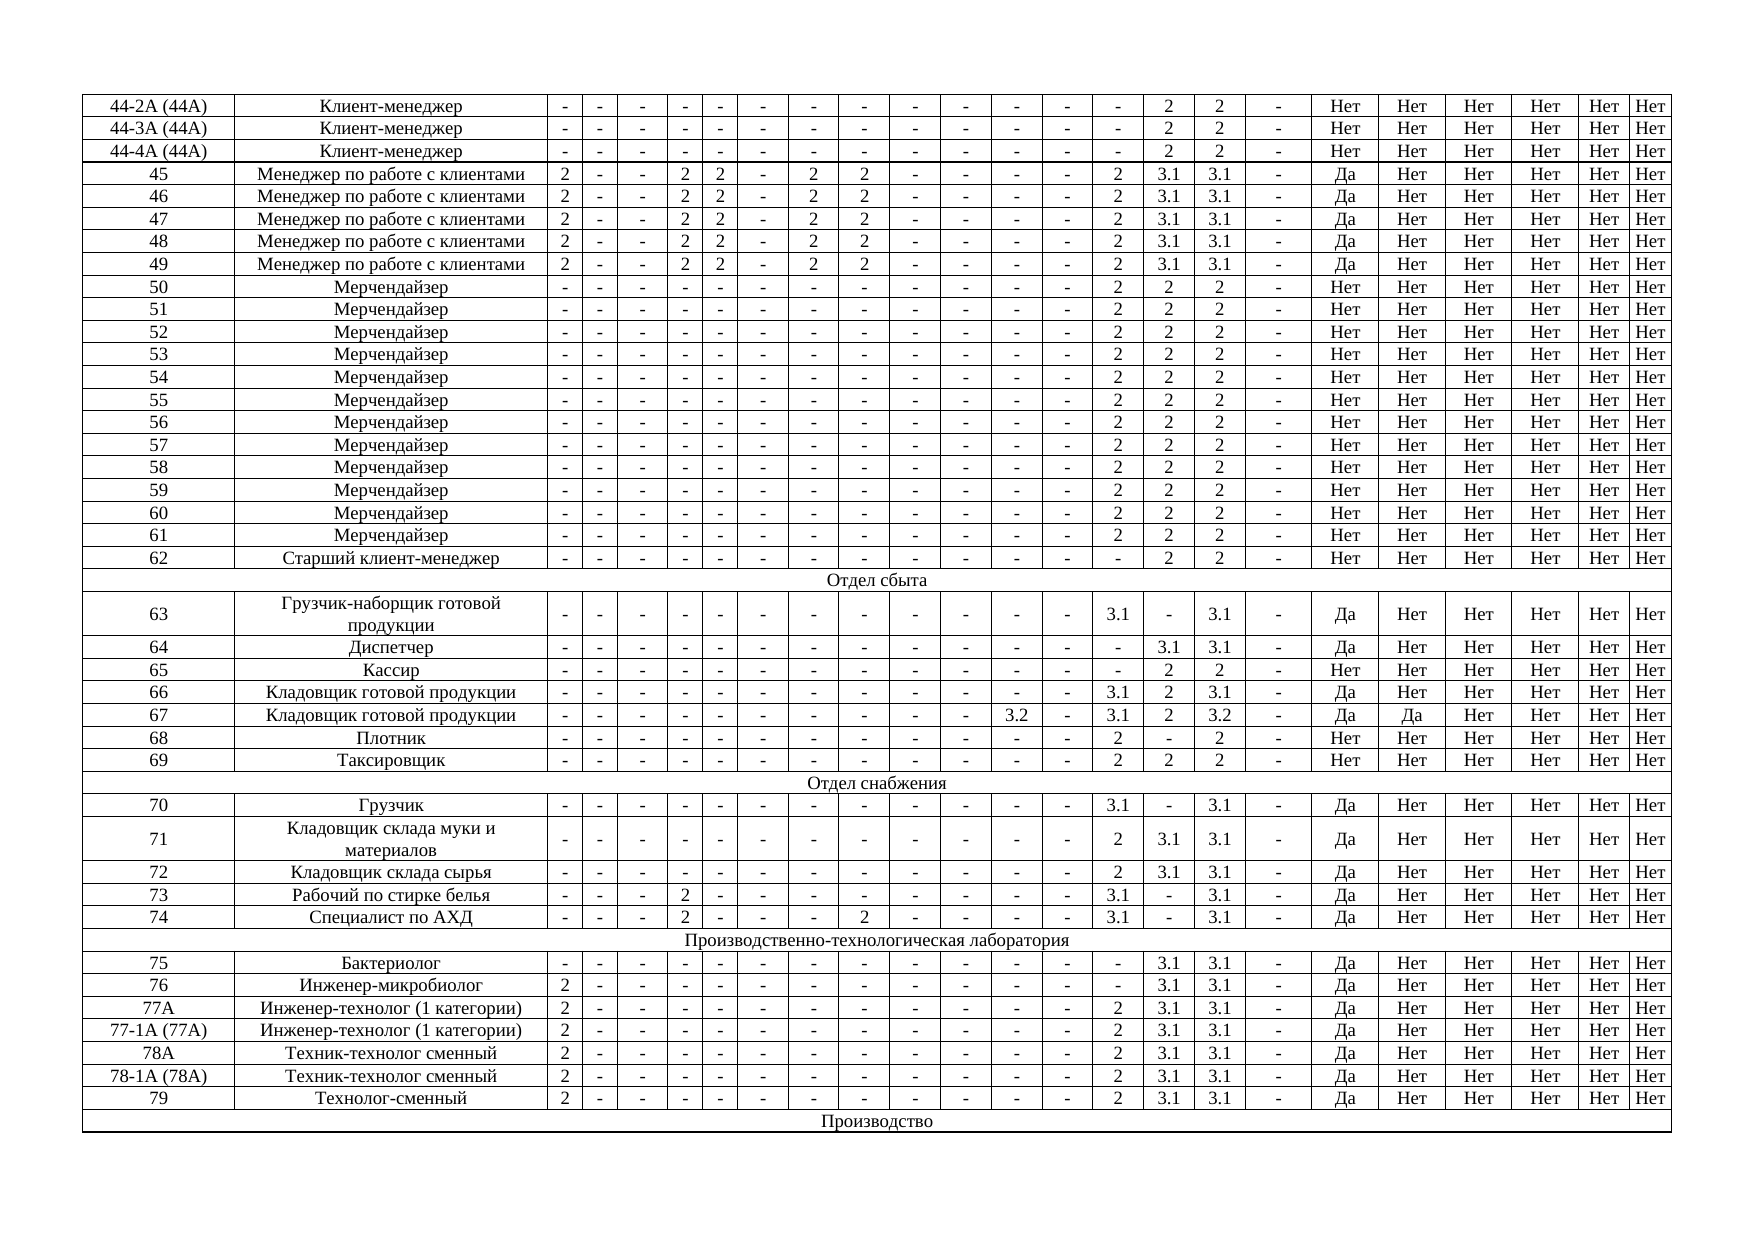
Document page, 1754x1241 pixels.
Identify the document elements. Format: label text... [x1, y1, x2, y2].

table_cell 3.1 [1144, 974, 1194, 996]
table_cell - [738, 95, 788, 116]
table_cell - [738, 366, 788, 387]
table_cell Менеджер по работе с клиентами [235, 230, 547, 252]
table_cell Производственно-технологическая лаборатория [83, 929, 1671, 951]
table_cell - [941, 343, 991, 365]
table_cell - [789, 411, 838, 433]
table_cell - [992, 434, 1042, 455]
table_cell - [789, 321, 838, 342]
table_cell - [890, 906, 940, 928]
table_cell - [941, 366, 991, 387]
table_cell - [789, 974, 838, 996]
table_cell 2 [1093, 343, 1143, 365]
table_cell - [890, 1087, 940, 1109]
table_cell Нет [1512, 636, 1578, 658]
table_cell Менеджер по работе с клиентами [235, 163, 547, 184]
table_cell - [703, 659, 737, 680]
table_cell - [583, 952, 617, 973]
table_cell Да [1312, 952, 1378, 973]
table_cell - [1043, 1087, 1092, 1109]
table_cell - [1093, 659, 1143, 680]
table_cell Нет [1312, 727, 1378, 748]
table_cell Нет [1312, 140, 1378, 161]
table_cell - [668, 321, 702, 342]
table_cell Нет [1446, 208, 1511, 229]
table_cell - [890, 1019, 940, 1041]
table_cell Да [1312, 861, 1378, 883]
table_cell - [1043, 681, 1092, 703]
table_cell Нет [1630, 794, 1671, 816]
table_cell - [618, 659, 667, 680]
table_cell - [1043, 163, 1092, 184]
table_cell - [668, 434, 702, 455]
table_cell - [1043, 253, 1092, 274]
table_cell 2 [668, 163, 702, 184]
table_cell Нет [1446, 727, 1511, 748]
table_cell 2 [548, 230, 582, 252]
table_cell 2 [839, 906, 889, 928]
table_cell Нет [1512, 253, 1578, 274]
table_cell Нет [1630, 253, 1671, 274]
table_cell - [1043, 276, 1092, 297]
table_cell 76 [83, 974, 234, 996]
table_cell 2 [1195, 411, 1245, 433]
table_cell Нет [1512, 704, 1578, 726]
table_cell - [839, 794, 889, 816]
table_cell Нет [1512, 298, 1578, 320]
table_cell - [992, 906, 1042, 928]
table_cell Нет [1630, 952, 1671, 973]
table_cell 49 [83, 253, 234, 274]
table_cell - [992, 884, 1042, 905]
table_cell Нет [1579, 952, 1629, 973]
table_cell - [992, 230, 1042, 252]
table_cell 3.1 [1195, 185, 1245, 207]
table_cell Да [1312, 817, 1378, 860]
table_cell 2 [1195, 321, 1245, 342]
table_cell - [992, 1065, 1042, 1086]
table_cell 2 [789, 163, 838, 184]
table_cell - [1043, 298, 1092, 320]
table_cell - [1246, 884, 1311, 905]
table_cell Нет [1379, 636, 1445, 658]
table_cell - [789, 906, 838, 928]
table_cell Менеджер по работе с клиентами [235, 253, 547, 274]
table_cell - [1043, 861, 1092, 883]
table_cell - [1246, 276, 1311, 297]
table_cell Нет [1446, 704, 1511, 726]
table_cell - [738, 276, 788, 297]
table_cell Нет [1630, 230, 1671, 252]
table_cell 3.1 [1144, 952, 1194, 973]
table_cell - [583, 389, 617, 410]
table_cell - [941, 276, 991, 297]
table_cell - [1246, 1042, 1311, 1063]
table_cell Нет [1379, 95, 1445, 116]
table_cell 2 [1093, 997, 1143, 1018]
table_cell - [548, 727, 582, 748]
table_cell 61 [83, 524, 234, 546]
table_cell - [668, 794, 702, 816]
table_cell 2 [1093, 185, 1143, 207]
table_cell - [1043, 952, 1092, 973]
table_cell Нет [1579, 253, 1629, 274]
table_cell - [1246, 479, 1311, 501]
table_cell - [548, 389, 582, 410]
table_cell 2 [1144, 276, 1194, 297]
table_cell - [890, 636, 940, 658]
table_cell Рабочий по стирке белья [235, 884, 547, 905]
table_cell 2 [1195, 366, 1245, 387]
table_cell - [618, 230, 667, 252]
table_cell Мерчендайзер [235, 321, 547, 342]
table_cell - [1043, 636, 1092, 658]
table_cell - [618, 997, 667, 1018]
table_cell Нет [1446, 117, 1511, 139]
table_cell - [1246, 208, 1311, 229]
table_cell - [583, 95, 617, 116]
table_cell 72 [83, 861, 234, 883]
table_cell - [1246, 95, 1311, 116]
table_cell - [738, 906, 788, 928]
table_cell Да [1312, 163, 1378, 184]
table_cell Нет [1446, 479, 1511, 501]
table_cell Отдел снабжения [83, 772, 1671, 793]
table_cell Нет [1579, 861, 1629, 883]
table_cell - [1246, 659, 1311, 680]
table_cell 2 [789, 185, 838, 207]
table_cell Нет [1512, 794, 1578, 816]
table_cell 2 [1144, 547, 1194, 568]
table_cell - [668, 952, 702, 973]
table_cell - [618, 502, 667, 523]
table_cell - [548, 343, 582, 365]
table_cell Нет [1579, 479, 1629, 501]
table_cell - [703, 276, 737, 297]
table_cell - [583, 343, 617, 365]
table_cell Техник-технолог сменный [235, 1042, 547, 1063]
table_cell Нет [1579, 1042, 1629, 1063]
table_cell Нет [1512, 479, 1578, 501]
table_cell Менеджер по работе с клиентами [235, 185, 547, 207]
table_cell - [890, 997, 940, 1018]
table_cell - [789, 502, 838, 523]
table_cell 2 [1195, 547, 1245, 568]
table_cell - [789, 952, 838, 973]
table_cell - [1043, 502, 1092, 523]
table_cell Нет [1579, 276, 1629, 297]
table_cell - [890, 861, 940, 883]
table_cell - [738, 727, 788, 748]
table_cell - [992, 117, 1042, 139]
table_cell - [1246, 794, 1311, 816]
table_cell Нет [1512, 659, 1578, 680]
table_cell - [548, 321, 582, 342]
table_cell Нет [1512, 906, 1578, 928]
table_cell 2 [703, 230, 737, 252]
table_cell - [992, 479, 1042, 501]
table_cell - [548, 794, 582, 816]
table_cell - [1144, 727, 1194, 748]
table_cell - [618, 1087, 667, 1109]
table_cell - [548, 749, 582, 771]
table_cell Нет [1512, 861, 1578, 883]
table_cell - [789, 366, 838, 387]
table_cell Нет [1446, 1042, 1511, 1063]
table_cell Нет [1630, 817, 1671, 860]
table_cell 2 [548, 997, 582, 1018]
table_cell - [839, 95, 889, 116]
table_cell 2 [548, 163, 582, 184]
table_cell Нет [1630, 636, 1671, 658]
table_cell 2 [548, 253, 582, 274]
table_cell Инженер-микробиолог [235, 974, 547, 996]
table_cell - [1093, 547, 1143, 568]
table_cell Нет [1379, 1042, 1445, 1063]
table_cell - [1043, 434, 1092, 455]
table_cell 2 [1093, 861, 1143, 883]
table_cell - [583, 524, 617, 546]
table_cell - [703, 794, 737, 816]
table_cell - [941, 456, 991, 478]
table_cell Нет [1446, 952, 1511, 973]
table_cell Нет [1630, 704, 1671, 726]
table_cell Нет [1379, 343, 1445, 365]
table_cell Нет [1579, 230, 1629, 252]
table_cell - [1043, 230, 1092, 252]
table_cell - [548, 952, 582, 973]
table_cell 47 [83, 208, 234, 229]
table_cell - [839, 749, 889, 771]
table_cell - [1246, 974, 1311, 996]
table_cell Да [1312, 974, 1378, 996]
table_cell - [992, 321, 1042, 342]
table_cell - [992, 456, 1042, 478]
table_cell 3.1 [1093, 592, 1143, 635]
table_cell 2 [1093, 230, 1143, 252]
table_cell 46 [83, 185, 234, 207]
table_cell Нет [1579, 592, 1629, 635]
table_cell Да [1312, 230, 1378, 252]
table_cell Нет [1446, 502, 1511, 523]
table_cell Нет [1630, 185, 1671, 207]
table_cell - [992, 749, 1042, 771]
table_cell - [1246, 817, 1311, 860]
table_cell Да [1312, 592, 1378, 635]
table_cell 48 [83, 230, 234, 252]
table_cell 3.1 [1195, 861, 1245, 883]
table_cell 53 [83, 343, 234, 365]
table_cell - [992, 185, 1042, 207]
table_cell 44-2А (44А) [83, 95, 234, 116]
table_cell - [992, 861, 1042, 883]
table_cell - [618, 794, 667, 816]
table_cell - [738, 208, 788, 229]
table_cell 2 [548, 1019, 582, 1041]
table_cell Нет [1379, 884, 1445, 905]
table_cell Нет [1379, 681, 1445, 703]
table_cell - [668, 547, 702, 568]
table_cell - [583, 906, 617, 928]
table_cell - [618, 185, 667, 207]
table_cell Нет [1579, 185, 1629, 207]
table_cell Нет [1579, 95, 1629, 116]
table_cell - [839, 817, 889, 860]
table_cell - [703, 1042, 737, 1063]
table_cell Нет [1446, 817, 1511, 860]
table_cell Мерчендайзер [235, 456, 547, 478]
table_cell 59 [83, 479, 234, 501]
table_cell - [839, 636, 889, 658]
table_cell 67 [83, 704, 234, 726]
table_cell - [839, 276, 889, 297]
table_cell Мерчендайзер [235, 343, 547, 365]
table_cell - [738, 1087, 788, 1109]
table_cell 3.1 [1093, 794, 1143, 816]
table_cell - [941, 749, 991, 771]
table_cell - [548, 502, 582, 523]
table_cell 78-1А (78А) [83, 1065, 234, 1086]
table_cell 2 [789, 208, 838, 229]
table_cell - [703, 298, 737, 320]
table_cell - [1246, 861, 1311, 883]
table_cell - [1144, 884, 1194, 905]
table_cell Кладовщик готовой продукции [235, 681, 547, 703]
table_cell - [1043, 95, 1092, 116]
table_cell 3.1 [1144, 185, 1194, 207]
table_cell - [992, 592, 1042, 635]
table_cell Нет [1630, 524, 1671, 546]
table_cell - [890, 411, 940, 433]
table_cell Нет [1312, 479, 1378, 501]
table_cell - [738, 997, 788, 1018]
table_cell Нет [1446, 321, 1511, 342]
table_cell Нет [1446, 253, 1511, 274]
table_cell - [738, 411, 788, 433]
table_cell Нет [1579, 974, 1629, 996]
table_cell Нет [1446, 861, 1511, 883]
table_cell - [941, 434, 991, 455]
table_cell 2 [668, 884, 702, 905]
table_cell - [618, 524, 667, 546]
table_cell Нет [1630, 479, 1671, 501]
table_cell 2 [1195, 434, 1245, 455]
table_cell - [890, 794, 940, 816]
table_cell - [703, 636, 737, 658]
table_cell 3.1 [1093, 884, 1143, 905]
table_cell - [618, 861, 667, 883]
table_cell - [1246, 456, 1311, 478]
table_cell Нет [1579, 681, 1629, 703]
table_cell 65 [83, 659, 234, 680]
table_cell 3.1 [1195, 884, 1245, 905]
table_cell - [941, 547, 991, 568]
table_cell - [1246, 1065, 1311, 1086]
table_cell Нет [1630, 659, 1671, 680]
table_cell - [992, 389, 1042, 410]
table_cell Да [1312, 1042, 1378, 1063]
table_cell Нет [1379, 434, 1445, 455]
table_cell 3.1 [1195, 208, 1245, 229]
table_cell - [618, 952, 667, 973]
table_cell Мерчендайзер [235, 411, 547, 433]
table_cell - [992, 817, 1042, 860]
table_cell - [703, 389, 737, 410]
table_cell Мерчендайзер [235, 366, 547, 387]
table_cell Нет [1512, 1065, 1578, 1086]
table_cell - [992, 502, 1042, 523]
table_cell - [839, 1065, 889, 1086]
table_cell Нет [1512, 208, 1578, 229]
table_cell - [583, 163, 617, 184]
table_cell Нет [1446, 749, 1511, 771]
table_cell - [668, 861, 702, 883]
table_cell 2 [1093, 366, 1143, 387]
table_cell Нет [1379, 817, 1445, 860]
table_cell Технолог-сменный [235, 1087, 547, 1109]
table_cell 3.1 [1144, 997, 1194, 1018]
table_cell - [738, 298, 788, 320]
table_cell - [583, 1042, 617, 1063]
table_cell 2 [1093, 502, 1143, 523]
table_cell - [1043, 794, 1092, 816]
table_cell Нет [1630, 321, 1671, 342]
table_cell 3.1 [1144, 208, 1194, 229]
table_cell - [1144, 794, 1194, 816]
table_cell - [703, 95, 737, 116]
table_cell - [839, 974, 889, 996]
table_cell Нет [1312, 343, 1378, 365]
table_cell - [668, 389, 702, 410]
table_cell - [941, 1065, 991, 1086]
table_cell - [890, 952, 940, 973]
table_cell Нет [1630, 276, 1671, 297]
table_cell Нет [1446, 794, 1511, 816]
table_cell - [618, 140, 667, 161]
table_cell - [738, 185, 788, 207]
table_cell - [1043, 974, 1092, 996]
table_cell - [941, 389, 991, 410]
table_cell - [890, 321, 940, 342]
table_cell Нет [1312, 276, 1378, 297]
table_cell Да [1312, 884, 1378, 905]
table_cell - [789, 681, 838, 703]
table_cell - [703, 884, 737, 905]
table_cell 2 [839, 253, 889, 274]
table_cell 3.1 [1195, 636, 1245, 658]
table_cell - [941, 974, 991, 996]
table_cell - [583, 861, 617, 883]
table_cell Нет [1379, 1087, 1445, 1109]
table_cell - [941, 411, 991, 433]
table_cell - [992, 298, 1042, 320]
table_cell - [738, 636, 788, 658]
table_cell - [789, 1087, 838, 1109]
table_cell 3.1 [1144, 817, 1194, 860]
table_cell - [789, 794, 838, 816]
table_cell - [839, 547, 889, 568]
table_cell - [668, 276, 702, 297]
table_cell - [738, 794, 788, 816]
table_cell - [738, 434, 788, 455]
table_cell Инженер-технолог (1 категории) [235, 1019, 547, 1041]
table_cell Нет [1512, 321, 1578, 342]
table_cell Мерчендайзер [235, 479, 547, 501]
table_cell Нет [1446, 411, 1511, 433]
table_cell - [890, 185, 940, 207]
table_cell - [890, 502, 940, 523]
table_cell Нет [1579, 524, 1629, 546]
table_cell 3.1 [1195, 974, 1245, 996]
table_cell - [839, 727, 889, 748]
table_cell 2 [1093, 1042, 1143, 1063]
table_cell Нет [1379, 974, 1445, 996]
table_cell 2 [1195, 456, 1245, 478]
table_cell - [941, 479, 991, 501]
table_cell - [789, 479, 838, 501]
table_cell Нет [1579, 817, 1629, 860]
table_cell Да [1379, 704, 1445, 726]
table_cell - [789, 95, 838, 116]
table_cell - [548, 298, 582, 320]
table_cell - [703, 456, 737, 478]
table_cell - [890, 659, 940, 680]
table_cell - [618, 163, 667, 184]
table_cell - [548, 366, 582, 387]
table_cell Нет [1379, 592, 1445, 635]
table_cell 2 [1093, 1019, 1143, 1041]
table_cell - [789, 1065, 838, 1086]
table_cell 2 [668, 185, 702, 207]
table_cell 3.1 [1195, 997, 1245, 1018]
table_cell - [738, 524, 788, 546]
table_cell - [992, 636, 1042, 658]
table_cell 2 [789, 230, 838, 252]
table_cell - [738, 456, 788, 478]
table_cell - [703, 1065, 737, 1086]
table_cell - [992, 276, 1042, 297]
table_cell - [992, 681, 1042, 703]
table_cell 2 [668, 253, 702, 274]
table_cell - [583, 185, 617, 207]
table_cell Нет [1379, 163, 1445, 184]
table_cell - [703, 592, 737, 635]
table_cell - [941, 117, 991, 139]
table_cell 78А [83, 1042, 234, 1063]
table_cell - [890, 208, 940, 229]
table_cell 2 [1093, 434, 1143, 455]
table_cell - [1093, 636, 1143, 658]
table_cell - [668, 1042, 702, 1063]
table_cell - [1043, 321, 1092, 342]
table_cell Нет [1630, 140, 1671, 161]
table_cell Нет [1579, 704, 1629, 726]
table_cell 2 [1144, 681, 1194, 703]
table_cell - [890, 1065, 940, 1086]
table_cell - [618, 456, 667, 478]
table_cell - [992, 140, 1042, 161]
table_cell - [738, 117, 788, 139]
table_cell - [789, 276, 838, 297]
table_cell Нет [1579, 884, 1629, 905]
table_cell 2 [703, 208, 737, 229]
table_cell Нет [1512, 884, 1578, 905]
table_cell - [941, 794, 991, 816]
table_cell Нет [1312, 95, 1378, 116]
table_cell - [890, 276, 940, 297]
table_cell Нет [1579, 1065, 1629, 1086]
table_cell - [941, 861, 991, 883]
table_cell - [890, 343, 940, 365]
table_cell - [668, 592, 702, 635]
table_cell Да [1312, 704, 1378, 726]
table_cell - [1246, 704, 1311, 726]
table_cell Менеджер по работе с клиентами [235, 208, 547, 229]
table_cell 2 [548, 1042, 582, 1063]
table_cell 3.1 [1195, 1042, 1245, 1063]
table_cell Нет [1512, 1019, 1578, 1041]
table_cell - [1246, 298, 1311, 320]
table_cell Нет [1579, 389, 1629, 410]
table_cell - [941, 95, 991, 116]
table_cell - [1043, 659, 1092, 680]
table_cell Нет [1446, 366, 1511, 387]
table_cell - [789, 727, 838, 748]
table_cell - [583, 547, 617, 568]
table_cell Нет [1312, 389, 1378, 410]
table_cell Нет [1312, 524, 1378, 546]
table_cell 57 [83, 434, 234, 455]
table_cell - [839, 861, 889, 883]
table_cell - [839, 456, 889, 478]
table_cell - [1246, 749, 1311, 771]
table_cell Нет [1379, 906, 1445, 928]
table_cell - [839, 366, 889, 387]
table_cell Нет [1379, 389, 1445, 410]
table_cell 3.1 [1144, 1042, 1194, 1063]
table_cell 2 [1195, 298, 1245, 320]
table_cell Нет [1630, 411, 1671, 433]
table_cell Нет [1579, 298, 1629, 320]
table_cell - [583, 456, 617, 478]
table_cell - [1246, 366, 1311, 387]
table_cell - [738, 547, 788, 568]
table_cell 3.2 [992, 704, 1042, 726]
table_cell - [1043, 343, 1092, 365]
table_cell Нет [1512, 749, 1578, 771]
table_cell Нет [1579, 997, 1629, 1018]
table_cell Мерчендайзер [235, 276, 547, 297]
table_cell - [890, 95, 940, 116]
table_cell - [1246, 140, 1311, 161]
table_cell - [789, 861, 838, 883]
table_cell Да [1312, 1087, 1378, 1109]
table_cell 3.1 [1195, 592, 1245, 635]
table_cell Клиент-менеджер [235, 95, 547, 116]
table_cell Нет [1379, 230, 1445, 252]
table_cell - [583, 479, 617, 501]
table_cell 2 [1195, 95, 1245, 116]
table_cell - [1246, 185, 1311, 207]
table_cell 56 [83, 411, 234, 433]
table_cell 2 [1195, 117, 1245, 139]
table_cell - [941, 253, 991, 274]
table_cell Клиент-менеджер [235, 140, 547, 161]
table_cell - [738, 140, 788, 161]
table_cell - [548, 524, 582, 546]
table_cell 2 [1144, 411, 1194, 433]
table_cell - [890, 727, 940, 748]
table_cell - [548, 140, 582, 161]
table_cell - [789, 884, 838, 905]
table_cell - [738, 1019, 788, 1041]
table_cell - [738, 1065, 788, 1086]
table_cell - [890, 884, 940, 905]
table_cell 3.1 [1195, 1087, 1245, 1109]
table_cell 2 [1144, 389, 1194, 410]
table_cell - [668, 298, 702, 320]
table_cell - [703, 502, 737, 523]
table_cell - [1043, 704, 1092, 726]
table_cell 71 [83, 817, 234, 860]
table_cell Да [1312, 185, 1378, 207]
table_cell 2 [1093, 727, 1143, 748]
table_cell Нет [1379, 1019, 1445, 1041]
table_cell Нет [1379, 861, 1445, 883]
table_cell - [668, 659, 702, 680]
table_cell Нет [1579, 321, 1629, 342]
table_cell - [839, 389, 889, 410]
table_cell - [583, 1065, 617, 1086]
table_cell - [941, 817, 991, 860]
table_cell - [941, 524, 991, 546]
table_cell 3.1 [1195, 817, 1245, 860]
table_cell Нет [1312, 117, 1378, 139]
table_cell Нет [1630, 434, 1671, 455]
table_cell - [1043, 389, 1092, 410]
table_cell - [548, 456, 582, 478]
table_cell - [789, 117, 838, 139]
table_cell Нет [1579, 411, 1629, 433]
table_cell 3.1 [1195, 906, 1245, 928]
table_cell 2 [1144, 321, 1194, 342]
table_cell Диспетчер [235, 636, 547, 658]
table_cell - [992, 727, 1042, 748]
table_cell - [890, 163, 940, 184]
table_cell - [668, 117, 702, 139]
table_cell - [941, 884, 991, 905]
table_cell 68 [83, 727, 234, 748]
table_cell Нет [1379, 456, 1445, 478]
table_cell Нет [1512, 163, 1578, 184]
table_cell - [548, 636, 582, 658]
table_cell 2 [1195, 524, 1245, 546]
table_cell - [703, 366, 737, 387]
table_cell Нет [1446, 343, 1511, 365]
table_cell - [738, 704, 788, 726]
table_cell - [703, 479, 737, 501]
table_cell - [789, 1019, 838, 1041]
table_cell - [1246, 321, 1311, 342]
table_cell - [583, 230, 617, 252]
table_cell Нет [1630, 884, 1671, 905]
table_cell - [583, 592, 617, 635]
table_cell - [1043, 117, 1092, 139]
table_cell - [890, 479, 940, 501]
table_cell - [618, 727, 667, 748]
table_cell Нет [1630, 298, 1671, 320]
table_cell - [1246, 1087, 1311, 1109]
table_cell - [839, 140, 889, 161]
table_cell - [941, 185, 991, 207]
table_cell - [992, 95, 1042, 116]
table_cell - [583, 794, 617, 816]
table_cell Бактериолог [235, 952, 547, 973]
table_cell Нет [1630, 117, 1671, 139]
table_cell Нет [1379, 502, 1445, 523]
table_cell - [1246, 343, 1311, 365]
table_cell - [548, 479, 582, 501]
table_cell Мерчендайзер [235, 389, 547, 410]
table_cell Да [1312, 253, 1378, 274]
table_cell Клиент-менеджер [235, 117, 547, 139]
table_cell Нет [1446, 456, 1511, 478]
table_cell Нет [1630, 1065, 1671, 1086]
table_cell - [941, 1042, 991, 1063]
table_cell - [839, 434, 889, 455]
table_cell - [703, 140, 737, 161]
table_cell Нет [1512, 230, 1578, 252]
table_cell - [839, 479, 889, 501]
table_cell Нет [1579, 208, 1629, 229]
table_cell - [583, 704, 617, 726]
table_cell 2 [1093, 817, 1143, 860]
table_cell Нет [1579, 1019, 1629, 1041]
table_cell Нет [1446, 906, 1511, 928]
table_cell 2 [1144, 502, 1194, 523]
table_cell 2 [548, 1087, 582, 1109]
table_cell - [1043, 1065, 1092, 1086]
table_cell Нет [1446, 997, 1511, 1018]
table_cell 77-1А (77А) [83, 1019, 234, 1041]
table_cell - [839, 524, 889, 546]
table_cell - [1043, 1042, 1092, 1063]
table_cell Нет [1630, 681, 1671, 703]
table_cell Нет [1379, 997, 1445, 1018]
table_cell - [618, 389, 667, 410]
table_cell - [583, 366, 617, 387]
table_cell - [941, 1087, 991, 1109]
table_cell Нет [1379, 411, 1445, 433]
table_cell - [618, 547, 667, 568]
table_cell Нет [1379, 659, 1445, 680]
table_cell - [941, 230, 991, 252]
table_cell Нет [1579, 794, 1629, 816]
table_cell - [618, 253, 667, 274]
table_cell Нет [1630, 861, 1671, 883]
table_cell 2 [1093, 253, 1143, 274]
table_cell 44-3А (44А) [83, 117, 234, 139]
table_cell - [668, 817, 702, 860]
table_cell 2 [668, 906, 702, 928]
table_cell - [890, 117, 940, 139]
table_cell - [941, 502, 991, 523]
table_cell 79 [83, 1087, 234, 1109]
table_cell Кладовщик склада муки и материалов [235, 817, 547, 860]
table_cell 2 [703, 253, 737, 274]
table_cell - [839, 659, 889, 680]
table_cell Нет [1512, 366, 1578, 387]
table_cell - [839, 1087, 889, 1109]
table_cell Нет [1579, 547, 1629, 568]
table_cell - [1093, 95, 1143, 116]
table_cell - [583, 749, 617, 771]
table_cell - [703, 343, 737, 365]
table_cell - [1043, 411, 1092, 433]
table_cell Техник-технолог сменный [235, 1065, 547, 1086]
table_cell Нет [1446, 524, 1511, 546]
table_cell Нет [1312, 502, 1378, 523]
table_cell - [992, 794, 1042, 816]
table_cell 2 [1195, 343, 1245, 365]
table_cell Нет [1446, 434, 1511, 455]
table_cell - [992, 974, 1042, 996]
table_cell - [839, 117, 889, 139]
table_cell 2 [1144, 749, 1194, 771]
table_cell 2 [1093, 479, 1143, 501]
table_cell - [583, 276, 617, 297]
table_cell - [703, 817, 737, 860]
table_cell - [618, 749, 667, 771]
table_cell - [1246, 592, 1311, 635]
table_cell Нет [1312, 659, 1378, 680]
table_cell 2 [548, 1065, 582, 1086]
table_cell - [668, 1019, 702, 1041]
table_cell Отдел сбыта [83, 569, 1671, 591]
table_cell Да [1312, 906, 1378, 928]
table_cell Нет [1630, 389, 1671, 410]
table_cell 2 [1144, 117, 1194, 139]
table_cell - [839, 592, 889, 635]
table_cell - [738, 681, 788, 703]
table_cell - [839, 681, 889, 703]
table_cell - [1246, 681, 1311, 703]
table_cell - [668, 95, 702, 116]
table_cell - [668, 636, 702, 658]
table_cell - [992, 1042, 1042, 1063]
table_cell - [890, 974, 940, 996]
table_cell Нет [1446, 95, 1511, 116]
table_cell - [890, 298, 940, 320]
table_cell - [703, 906, 737, 928]
table_cell - [1246, 727, 1311, 748]
table_cell - [1043, 366, 1092, 387]
table_cell - [941, 1019, 991, 1041]
table_cell - [992, 1019, 1042, 1041]
table_cell 2 [1144, 95, 1194, 116]
table_cell Нет [1579, 749, 1629, 771]
table_cell - [890, 140, 940, 161]
table_cell Нет [1312, 456, 1378, 478]
table_cell Нет [1579, 502, 1629, 523]
table_cell - [1043, 185, 1092, 207]
table_cell - [789, 997, 838, 1018]
table_cell Нет [1630, 343, 1671, 365]
table_cell 44-4А (44А) [83, 140, 234, 161]
table_cell 3.1 [1195, 952, 1245, 973]
table_cell 75 [83, 952, 234, 973]
table_cell - [992, 163, 1042, 184]
table_cell - [1246, 230, 1311, 252]
table_cell - [548, 704, 582, 726]
table_cell - [738, 343, 788, 365]
table_cell Нет [1446, 681, 1511, 703]
table_cell - [668, 704, 702, 726]
table_cell - [789, 343, 838, 365]
table_cell - [789, 749, 838, 771]
table_cell 2 [1093, 321, 1143, 342]
table_cell Нет [1630, 906, 1671, 928]
table_cell - [583, 411, 617, 433]
table_cell Нет [1512, 276, 1578, 297]
table_cell - [789, 547, 838, 568]
table_cell - [703, 321, 737, 342]
table_cell Нет [1312, 434, 1378, 455]
table_cell - [1043, 140, 1092, 161]
table_cell 60 [83, 502, 234, 523]
table_cell Нет [1446, 1019, 1511, 1041]
table_cell 73 [83, 884, 234, 905]
table_cell - [941, 208, 991, 229]
table_cell - [890, 704, 940, 726]
table_cell Нет [1630, 974, 1671, 996]
table_cell - [839, 321, 889, 342]
table_cell 3.1 [1093, 704, 1143, 726]
table_cell Нет [1630, 592, 1671, 635]
table_cell - [890, 681, 940, 703]
table_cell Нет [1512, 1087, 1578, 1109]
table_cell 3.1 [1144, 253, 1194, 274]
table_cell - [941, 727, 991, 748]
table_cell - [583, 1019, 617, 1041]
table_cell Нет [1579, 636, 1629, 658]
table_cell 2 [1195, 659, 1245, 680]
table_cell 2 [668, 230, 702, 252]
table_cell - [618, 95, 667, 116]
table_cell Нет [1379, 253, 1445, 274]
table_cell Нет [1579, 906, 1629, 928]
table_cell 3.1 [1144, 1087, 1194, 1109]
table_cell - [839, 1019, 889, 1041]
table_cell - [583, 253, 617, 274]
table_cell - [583, 1087, 617, 1109]
table_cell - [1093, 974, 1143, 996]
table_cell - [992, 547, 1042, 568]
table_cell - [789, 140, 838, 161]
table_cell - [789, 592, 838, 635]
table_cell - [1043, 592, 1092, 635]
table_cell 3.1 [1195, 253, 1245, 274]
table_cell 2 [703, 163, 737, 184]
table_cell - [738, 389, 788, 410]
table_cell 2 [1195, 389, 1245, 410]
table_cell - [738, 163, 788, 184]
table_cell Нет [1446, 276, 1511, 297]
table_cell Мерчендайзер [235, 524, 547, 546]
table_cell Нет [1630, 95, 1671, 116]
table_cell - [992, 952, 1042, 973]
table_cell Нет [1512, 952, 1578, 973]
table_cell 2 [1144, 366, 1194, 387]
table_cell - [618, 298, 667, 320]
table_cell - [703, 524, 737, 546]
table_cell Кассир [235, 659, 547, 680]
table_cell - [618, 411, 667, 433]
table_cell - [1246, 997, 1311, 1018]
table_cell - [548, 276, 582, 297]
table_cell - [583, 817, 617, 860]
table_cell - [583, 727, 617, 748]
table_cell 2 [1195, 502, 1245, 523]
table_cell - [1043, 884, 1092, 905]
table_cell - [703, 974, 737, 996]
table_cell - [1093, 952, 1143, 973]
table_cell Нет [1512, 1042, 1578, 1063]
table_cell - [738, 230, 788, 252]
table_cell - [668, 997, 702, 1018]
table_cell - [941, 952, 991, 973]
table_cell - [789, 434, 838, 455]
table_cell Нет [1379, 298, 1445, 320]
table_cell Нет [1512, 343, 1578, 365]
table_cell Нет [1446, 636, 1511, 658]
table_cell - [668, 681, 702, 703]
table_cell 62 [83, 547, 234, 568]
table_cell 66 [83, 681, 234, 703]
table_cell Нет [1579, 117, 1629, 139]
table_cell - [1043, 997, 1092, 1018]
table_cell 3.1 [1195, 794, 1245, 816]
table_cell - [890, 524, 940, 546]
table_cell Да [1312, 794, 1378, 816]
table_cell Да [1312, 681, 1378, 703]
table_cell 2 [1093, 749, 1143, 771]
table_cell - [890, 749, 940, 771]
table_cell - [941, 704, 991, 726]
table_cell Нет [1446, 230, 1511, 252]
table_cell - [738, 502, 788, 523]
table_cell Да [1312, 208, 1378, 229]
table_cell Специалист по АХД [235, 906, 547, 928]
table_cell - [992, 997, 1042, 1018]
table_cell - [738, 659, 788, 680]
table_cell 3.1 [1195, 1065, 1245, 1086]
table_cell Нет [1630, 727, 1671, 748]
table_cell - [583, 140, 617, 161]
table_cell - [992, 524, 1042, 546]
table_cell - [548, 592, 582, 635]
table_cell Нет [1446, 592, 1511, 635]
table_cell - [890, 366, 940, 387]
table_cell - [703, 434, 737, 455]
table_cell - [839, 502, 889, 523]
table_cell Нет [1630, 1019, 1671, 1041]
table_cell - [1246, 389, 1311, 410]
table_cell - [548, 411, 582, 433]
table_cell - [668, 749, 702, 771]
table_cell - [1246, 906, 1311, 928]
table_cell - [618, 636, 667, 658]
table_cell Нет [1379, 794, 1445, 816]
table_cell - [839, 997, 889, 1018]
table_cell 2 [1144, 479, 1194, 501]
table_cell 2 [548, 974, 582, 996]
table_cell 3.1 [1144, 163, 1194, 184]
table_cell - [839, 1042, 889, 1063]
table_cell 2 [1093, 163, 1143, 184]
table_cell 2 [1144, 456, 1194, 478]
table_cell 77А [83, 997, 234, 1018]
table_cell 2 [1144, 434, 1194, 455]
table_cell - [583, 884, 617, 905]
table_cell Нет [1512, 389, 1578, 410]
table_cell Нет [1579, 140, 1629, 161]
table_cell - [618, 321, 667, 342]
table_cell 2 [1195, 140, 1245, 161]
table_cell - [618, 704, 667, 726]
table_cell Нет [1512, 185, 1578, 207]
table_cell 2 [1093, 1065, 1143, 1086]
table_cell Нет [1630, 547, 1671, 568]
table_cell Нет [1630, 208, 1671, 229]
table_cell Кладовщик склада сырья [235, 861, 547, 883]
table_cell - [992, 253, 1042, 274]
table_cell Нет [1512, 974, 1578, 996]
table_cell - [1246, 1019, 1311, 1041]
table_cell Нет [1512, 547, 1578, 568]
table_cell Нет [1512, 681, 1578, 703]
table_cell - [941, 163, 991, 184]
table_cell 2 [1144, 343, 1194, 365]
table_cell 2 [1195, 479, 1245, 501]
table_cell - [738, 321, 788, 342]
table_cell 2 [1093, 208, 1143, 229]
table_cell - [1246, 434, 1311, 455]
table_cell - [583, 659, 617, 680]
table_cell - [941, 592, 991, 635]
table_cell - [839, 343, 889, 365]
table_cell 45 [83, 163, 234, 184]
table_cell - [618, 1065, 667, 1086]
table_cell - [1043, 749, 1092, 771]
table_cell - [703, 749, 737, 771]
table_cell Нет [1379, 276, 1445, 297]
table_cell 2 [668, 208, 702, 229]
table_cell - [941, 636, 991, 658]
table_cell Нет [1579, 727, 1629, 748]
table_cell 2 [839, 208, 889, 229]
table_cell - [1246, 547, 1311, 568]
table_cell Нет [1446, 1065, 1511, 1086]
table_cell Нет [1379, 366, 1445, 387]
table_cell - [583, 502, 617, 523]
table_cell Нет [1446, 389, 1511, 410]
table_cell - [583, 974, 617, 996]
table_cell - [703, 681, 737, 703]
table_cell - [1043, 906, 1092, 928]
table_cell Нет [1579, 343, 1629, 365]
table_cell - [1246, 502, 1311, 523]
table_cell - [1246, 253, 1311, 274]
table_cell 2 [1093, 276, 1143, 297]
table_cell - [668, 343, 702, 365]
table_cell - [668, 411, 702, 433]
table_cell Нет [1379, 524, 1445, 546]
table_cell 2 [1195, 727, 1245, 748]
table_cell - [890, 1042, 940, 1063]
table_cell 2 [1144, 659, 1194, 680]
table_cell - [839, 411, 889, 433]
table_cell - [703, 1087, 737, 1109]
table_cell - [789, 298, 838, 320]
table_cell - [548, 817, 582, 860]
table_cell - [618, 479, 667, 501]
table_cell - [1144, 906, 1194, 928]
table_cell - [992, 1087, 1042, 1109]
table_cell - [583, 636, 617, 658]
table_cell Нет [1379, 117, 1445, 139]
table_cell - [703, 547, 737, 568]
table_cell Нет [1379, 479, 1445, 501]
table_cell - [1093, 117, 1143, 139]
table_cell 2 [1093, 524, 1143, 546]
table_cell - [548, 117, 582, 139]
table_cell Плотник [235, 727, 547, 748]
table_cell - [1043, 524, 1092, 546]
table_cell Нет [1379, 547, 1445, 568]
table_cell 3.2 [1195, 704, 1245, 726]
table_cell - [1246, 117, 1311, 139]
table_cell Нет [1630, 366, 1671, 387]
table_cell Нет [1630, 1042, 1671, 1063]
table_cell - [583, 997, 617, 1018]
table_cell Нет [1579, 659, 1629, 680]
table_cell 58 [83, 456, 234, 478]
table_cell Нет [1579, 1087, 1629, 1109]
table_cell Нет [1630, 1087, 1671, 1109]
table_cell Нет [1512, 117, 1578, 139]
table_cell Нет [1512, 411, 1578, 433]
table_cell Нет [1512, 592, 1578, 635]
table_cell - [890, 456, 940, 478]
table_cell Нет [1379, 208, 1445, 229]
table_cell - [668, 524, 702, 546]
table_cell - [703, 861, 737, 883]
table_cell - [890, 817, 940, 860]
table_cell Таксировщик [235, 749, 547, 771]
table_cell - [583, 681, 617, 703]
table_cell - [618, 974, 667, 996]
table_cell Мерчендайзер [235, 434, 547, 455]
table_cell Инженер-технолог (1 категории) [235, 997, 547, 1018]
table_cell Нет [1312, 411, 1378, 433]
table_cell 2 [1093, 298, 1143, 320]
table_cell - [941, 906, 991, 928]
table_cell - [583, 298, 617, 320]
table_cell Нет [1446, 185, 1511, 207]
table_cell - [890, 434, 940, 455]
table_cell - [890, 230, 940, 252]
table_cell Нет [1379, 952, 1445, 973]
table_cell - [941, 681, 991, 703]
table_cell 3.1 [1144, 861, 1194, 883]
table_cell - [992, 208, 1042, 229]
table_cell - [703, 411, 737, 433]
table_cell - [618, 208, 667, 229]
table_cell 2 [839, 163, 889, 184]
table_cell - [583, 208, 617, 229]
table_cell - [583, 434, 617, 455]
table_cell 2 [789, 253, 838, 274]
table_cell - [1043, 817, 1092, 860]
table_cell 3.1 [1195, 230, 1245, 252]
table_cell - [789, 704, 838, 726]
table_cell Нет [1379, 185, 1445, 207]
table_cell - [738, 749, 788, 771]
table_cell - [548, 547, 582, 568]
table_cell - [1043, 208, 1092, 229]
table_cell 2 [703, 185, 737, 207]
table_cell 2 [1093, 456, 1143, 478]
table_cell - [738, 884, 788, 905]
table_cell Кладовщик готовой продукции [235, 704, 547, 726]
table_cell 50 [83, 276, 234, 297]
table_cell - [738, 817, 788, 860]
table_cell Да [1312, 1019, 1378, 1041]
table_cell - [738, 253, 788, 274]
table_cell - [618, 817, 667, 860]
table_cell - [738, 974, 788, 996]
table_cell - [618, 681, 667, 703]
table_cell 64 [83, 636, 234, 658]
table_cell Нет [1579, 434, 1629, 455]
table_cell Нет [1630, 456, 1671, 478]
table_cell 2 [1144, 524, 1194, 546]
table_cell Нет [1312, 321, 1378, 342]
table_cell Старший клиент-менеджер [235, 547, 547, 568]
table_cell Нет [1512, 997, 1578, 1018]
table_cell 54 [83, 366, 234, 387]
table_cell Нет [1446, 1087, 1511, 1109]
table_cell 3.1 [1093, 906, 1143, 928]
table_cell - [1246, 952, 1311, 973]
table_cell - [668, 366, 702, 387]
table_cell Нет [1379, 1065, 1445, 1086]
table_cell - [992, 343, 1042, 365]
table_cell - [703, 952, 737, 973]
table_cell - [890, 389, 940, 410]
table_cell - [668, 140, 702, 161]
table_cell Нет [1446, 659, 1511, 680]
table_cell - [668, 1087, 702, 1109]
table_cell Мерчендайзер [235, 298, 547, 320]
table_cell Нет [1512, 434, 1578, 455]
table_cell 3.1 [1195, 681, 1245, 703]
table_cell - [668, 456, 702, 478]
table_cell - [992, 366, 1042, 387]
table_cell Нет [1512, 524, 1578, 546]
table_cell - [839, 952, 889, 973]
table_cell 2 [548, 185, 582, 207]
table_cell Нет [1512, 456, 1578, 478]
table_cell - [941, 321, 991, 342]
table_cell - [1043, 1019, 1092, 1041]
table_cell - [1246, 524, 1311, 546]
table_cell 3.1 [1144, 636, 1194, 658]
table_cell Нет [1630, 502, 1671, 523]
table_cell Нет [1579, 366, 1629, 387]
table_cell - [789, 1042, 838, 1063]
table_cell Нет [1312, 749, 1378, 771]
table_cell - [738, 952, 788, 973]
table_cell Да [1312, 1065, 1378, 1086]
table_cell 74 [83, 906, 234, 928]
table_cell Нет [1512, 727, 1578, 748]
table_cell - [618, 343, 667, 365]
table_cell Нет [1630, 163, 1671, 184]
table_cell - [941, 997, 991, 1018]
table_cell - [839, 704, 889, 726]
table_cell 2 [839, 230, 889, 252]
table_cell - [992, 659, 1042, 680]
table_cell Нет [1379, 727, 1445, 748]
table_cell Нет [1630, 749, 1671, 771]
table_cell - [668, 974, 702, 996]
table_cell - [789, 524, 838, 546]
table_cell Производство [83, 1110, 1671, 1131]
table_cell - [738, 592, 788, 635]
table_cell - [789, 659, 838, 680]
table_cell - [703, 704, 737, 726]
table_cell 2 [548, 208, 582, 229]
table_cell 3.1 [1195, 1019, 1245, 1041]
table_cell - [1246, 636, 1311, 658]
table_cell Грузчик-наборщик готовой продукции [235, 592, 547, 635]
table_cell Нет [1446, 298, 1511, 320]
table_cell - [1043, 727, 1092, 748]
table_cell 69 [83, 749, 234, 771]
table_cell 70 [83, 794, 234, 816]
table_cell Да [1312, 997, 1378, 1018]
table_cell Нет [1379, 321, 1445, 342]
table_cell Нет [1446, 547, 1511, 568]
table_cell Нет [1512, 95, 1578, 116]
table_cell Нет [1446, 140, 1511, 161]
table_cell - [789, 456, 838, 478]
table_cell - [1093, 140, 1143, 161]
table_cell - [548, 884, 582, 905]
table_cell 2 [1093, 1087, 1143, 1109]
table_cell - [890, 253, 940, 274]
table_cell - [548, 434, 582, 455]
table_cell - [890, 547, 940, 568]
table_cell Да [1312, 636, 1378, 658]
table_cell - [618, 276, 667, 297]
table_cell - [941, 298, 991, 320]
table_cell - [789, 389, 838, 410]
table_cell - [1246, 411, 1311, 433]
table_cell - [738, 1042, 788, 1063]
table_cell 3.1 [1144, 1019, 1194, 1041]
table_cell - [618, 884, 667, 905]
table_cell - [548, 906, 582, 928]
table_cell - [703, 1019, 737, 1041]
table_cell - [738, 861, 788, 883]
table_cell 2 [1195, 749, 1245, 771]
table_cell - [618, 1019, 667, 1041]
table_cell 2 [1144, 704, 1194, 726]
table_cell - [703, 117, 737, 139]
table_cell 3.1 [1144, 1065, 1194, 1086]
table_cell - [1144, 592, 1194, 635]
table_cell Нет [1312, 298, 1378, 320]
table_cell 2 [839, 185, 889, 207]
table_cell 2 [1144, 298, 1194, 320]
table_cell - [839, 884, 889, 905]
table_cell 63 [83, 592, 234, 635]
table_cell - [941, 140, 991, 161]
table_cell - [738, 479, 788, 501]
table_cell - [618, 366, 667, 387]
table_cell 3.1 [1195, 163, 1245, 184]
table_cell - [992, 411, 1042, 433]
table_cell - [618, 117, 667, 139]
table_cell Нет [1312, 366, 1378, 387]
table_cell - [548, 861, 582, 883]
table_cell - [789, 636, 838, 658]
table_cell - [703, 997, 737, 1018]
table_cell 2 [1195, 276, 1245, 297]
table_cell 2 [1093, 389, 1143, 410]
table_cell - [1043, 456, 1092, 478]
table_cell Нет [1446, 884, 1511, 905]
table_cell - [548, 95, 582, 116]
table_cell Нет [1630, 997, 1671, 1018]
table_cell 2 [1144, 140, 1194, 161]
table_cell Нет [1446, 163, 1511, 184]
table_cell 3.1 [1144, 230, 1194, 252]
table_cell - [941, 659, 991, 680]
table_cell - [1043, 479, 1092, 501]
table_cell - [703, 727, 737, 748]
table_cell - [583, 321, 617, 342]
table_cell Нет [1579, 163, 1629, 184]
table_cell - [1043, 547, 1092, 568]
table_cell Грузчик [235, 794, 547, 816]
table_cell - [618, 592, 667, 635]
table_cell - [668, 727, 702, 748]
table_cell 55 [83, 389, 234, 410]
table_cell - [668, 502, 702, 523]
table_cell Нет [1579, 456, 1629, 478]
table_cell - [890, 592, 940, 635]
table_cell 51 [83, 298, 234, 320]
table_cell - [583, 117, 617, 139]
table_cell - [1246, 163, 1311, 184]
table_cell - [618, 434, 667, 455]
table_cell Нет [1512, 502, 1578, 523]
table_cell - [668, 1065, 702, 1086]
table_cell Нет [1512, 140, 1578, 161]
table_cell - [548, 681, 582, 703]
table_cell 52 [83, 321, 234, 342]
table_cell - [839, 298, 889, 320]
table_cell Нет [1446, 974, 1511, 996]
table_cell Нет [1379, 140, 1445, 161]
table_cell 2 [1093, 411, 1143, 433]
table_cell - [618, 1042, 667, 1063]
table_cell - [789, 817, 838, 860]
table_cell Мерчендайзер [235, 502, 547, 523]
table_cell Нет [1512, 817, 1578, 860]
table_cell Нет [1379, 749, 1445, 771]
table_cell Нет [1312, 547, 1378, 568]
table_cell 3.1 [1093, 681, 1143, 703]
table_cell - [548, 659, 582, 680]
table_cell - [618, 906, 667, 928]
table_cell - [668, 479, 702, 501]
